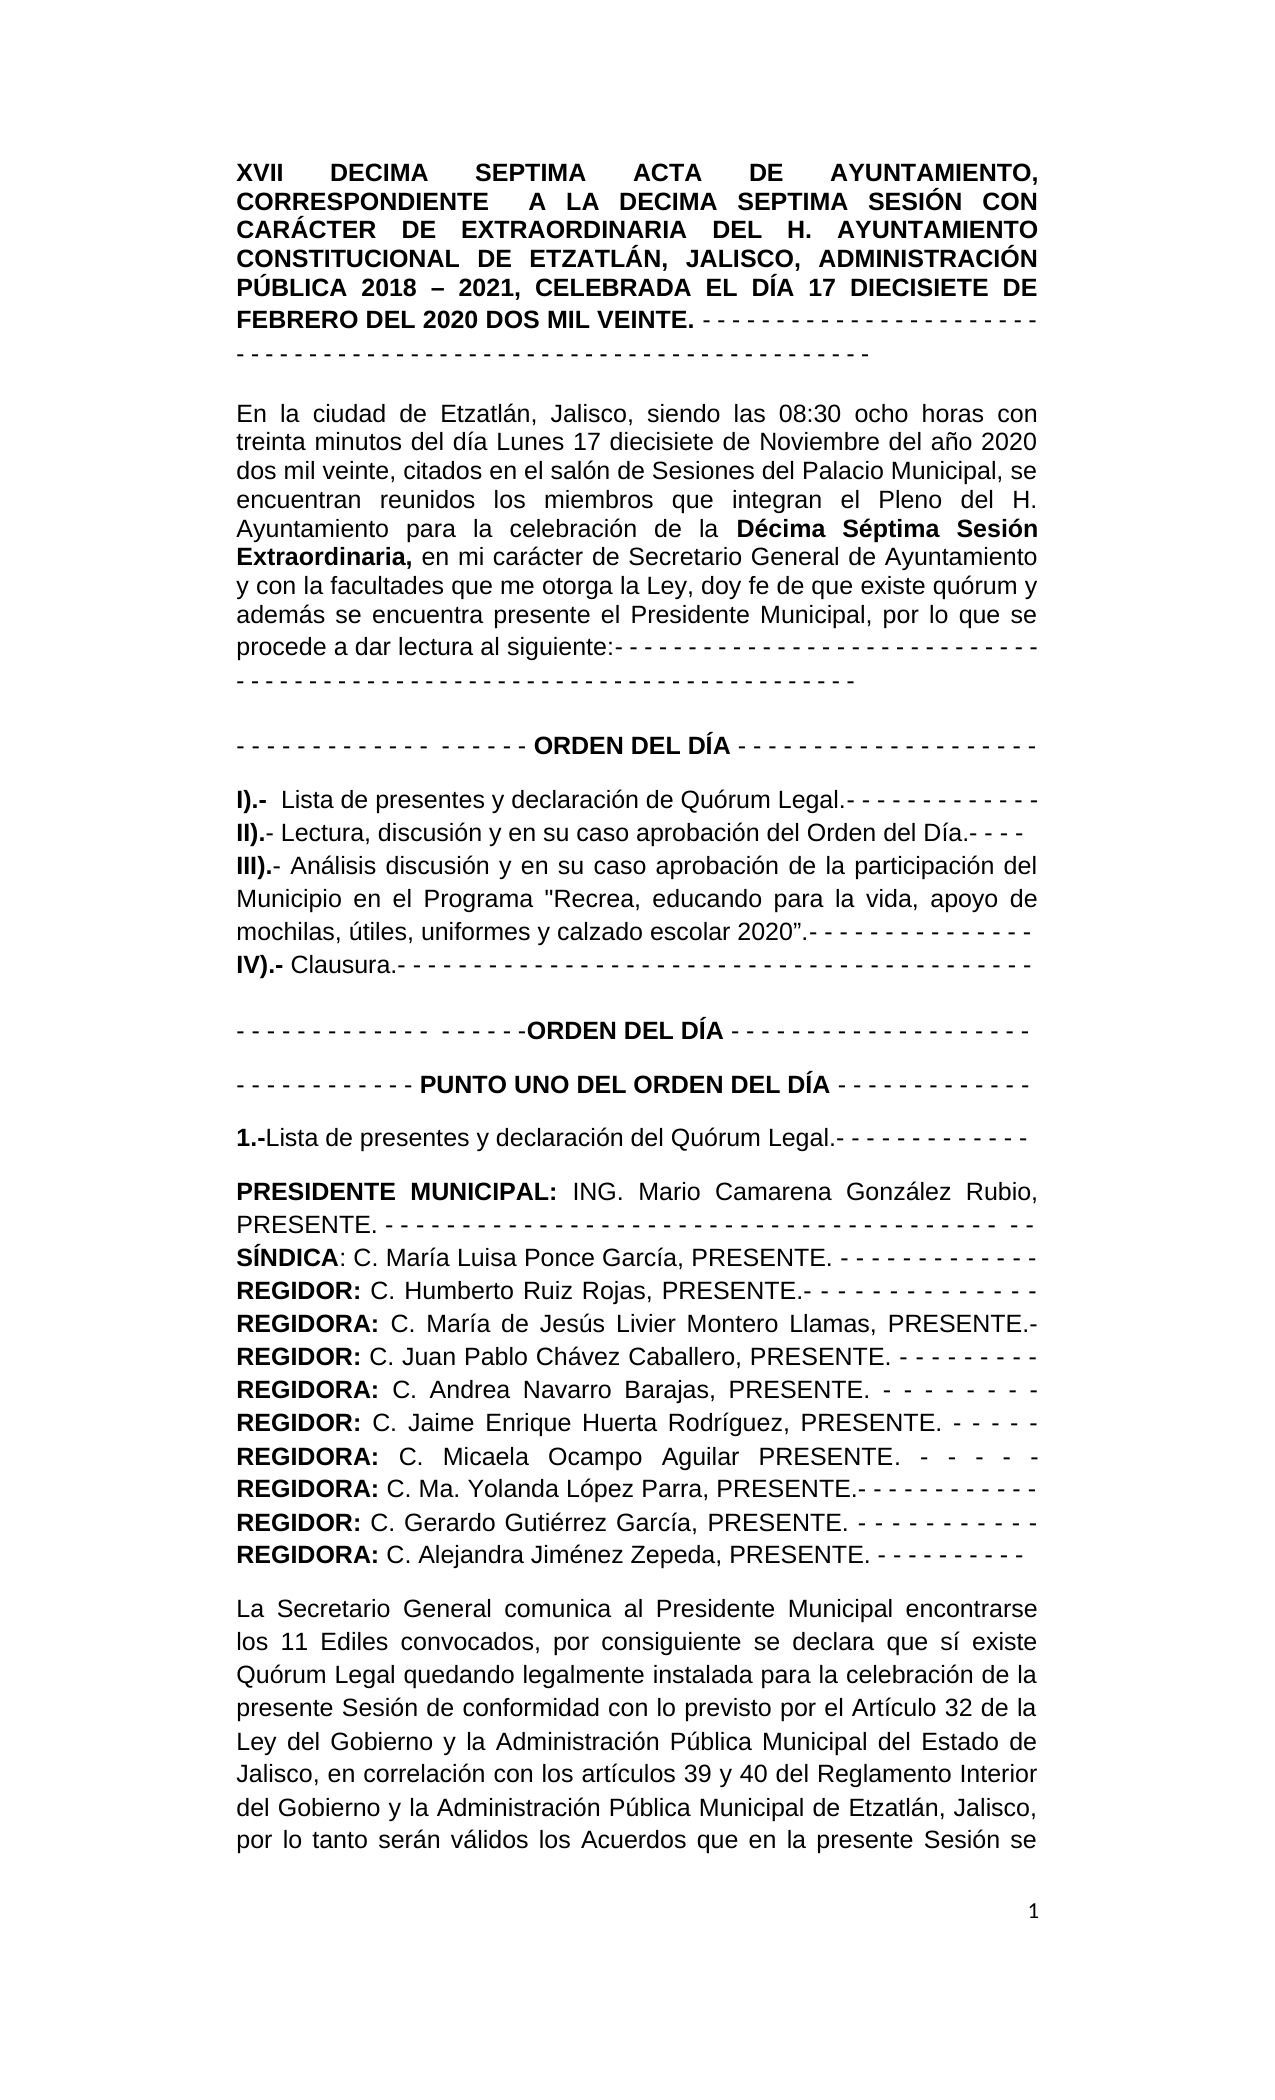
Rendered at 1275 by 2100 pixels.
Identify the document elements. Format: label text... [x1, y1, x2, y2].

text III).- Análisis discusión y en su caso aprobación de la participación del Municipio en el Programa "Recrea, educando para la vida, apoyo de mochilas, útiles, uniformes y calzado escolar 2020”.- - - - - - - - - - - - - - - [236, 851, 1039, 945]
text En la ciudad de Etzatlán, Jalisco, siendo las 08:30 ocho horas con treinta minutos del día Lunes 17 diecisiete de Noviembre del año 2020 dos mil veinte, citados en el salón de Sesiones del Palacio Municipal, se encuentran reunidos los miembros que integran el Pleno del H. Ayuntamiento para la celebración de la Décima Séptima Sesión Extraordinaria, en mi carácter de Secretario General de Ayuntamiento y con la facultades que me otorga la Ley, doy fe de que existe quórum y además se encuentra presente el Presidente Municipal, por lo que se procede a dar lectura al siguiente:- - - - - - - - - - - - - - - - - - - - - - - - - - - - - - - - - - - - - - - - - - - - - - - - - - - - - - - - - - - - - - - - - - - - - - - - [236, 398, 1039, 697]
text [236, 1594, 1039, 1854]
text II).- Lectura, discusión y en su caso aprobación del Orden del Día.- - - - [236, 818, 1039, 846]
text - - - - - - - - - - - - PUNTO UNO DEL ORDEN DEL DÍA - - - - - - - - - - - - - [236, 1069, 1039, 1098]
text PRESIDENTE MUNICIPAL: ING. Mario Camarena González Rubio, PRESENTE. - - - - - - - - - - - - - - - - - - - - - - - - - - - - - - - - - - - - - - - - - -SÍNDICA: C. María Luisa Ponce García, PRESENTE. - - - - - - - - - - - - - REGIDOR: C. Humberto Ruiz Rojas, PRESENTE.- - - - - - - - - - - - - - REGIDORA: C. María de Jesús Livier Montero Llamas, PRESENTE.- REGIDOR: C. Juan Pablo Chávez Caballero, PRESENTE. - - - - - - - - - REGIDORA: C. Andrea Navarro Barajas, PRESENTE. - - - - - - - - REGIDOR: C. Jaime Enrique Huerta Rodríguez, PRESENTE. - - - - - REGIDORA: C. Micaela Ocampo Aguilar PRESENTE. - - - - - REGIDORA: C. Ma. Yolanda López Parra, PRESENTE.- - - - - - - - - - - -REGIDOR: C. Gerardo Gutiérrez García, PRESENTE. - - - - - - - - - - - REGIDORA: C. Alejandra Jiménez Zepeda, PRESENTE. - - - - - - - - - - [236, 1177, 1039, 1569]
text IV).- Clausura.- - - - - - - - - - - - - - - - - - - - - - - - - - - - - - - - - - - - - - - - - - [236, 950, 1039, 978]
text I).- Lista de presentes y declaración de Quórum Legal.- - - - - - - - - - - - - [236, 784, 1039, 813]
text - - - - - - - - - - - - - - - - - - - ORDEN DEL DÍA - - - - - - - - - - - - - - - - - - - - [236, 731, 1039, 759]
text XVII DECIMA SEPTIMA ACTA DE AYUNTAMIENTO, CORRESPONDIENTE A LA DECIMA SEPTIMA SESIÓN CON CARÁCTER DE EXTRAORDINARIA DEL H. AYUNTAMIENTO CONSTITUCIONAL DE ETZATLÁN, JALISCO, ADMINISTRACIÓN PÚBLICA 2018 – 2021, CELEBRADA EL DÍA 17 DIECISIETE DE FEBRERO DEL 2020 DOS MIL VEINTE. - - - - - - - - - - - - - - - - - - - - - - - - - - - - - - - - - - - - - - - - - - - - - - - - - - - - - - - - - - - - - - - - - - - [236, 158, 1039, 370]
text 1.-Lista de presentes y declaración del Quórum Legal.- - - - - - - - - - - - - [236, 1123, 1039, 1152]
text - - - - - - - - - - - - - - - - - - -ORDEN DEL DÍA - - - - - - - - - - - - - - - - - - - - [236, 1016, 1039, 1044]
